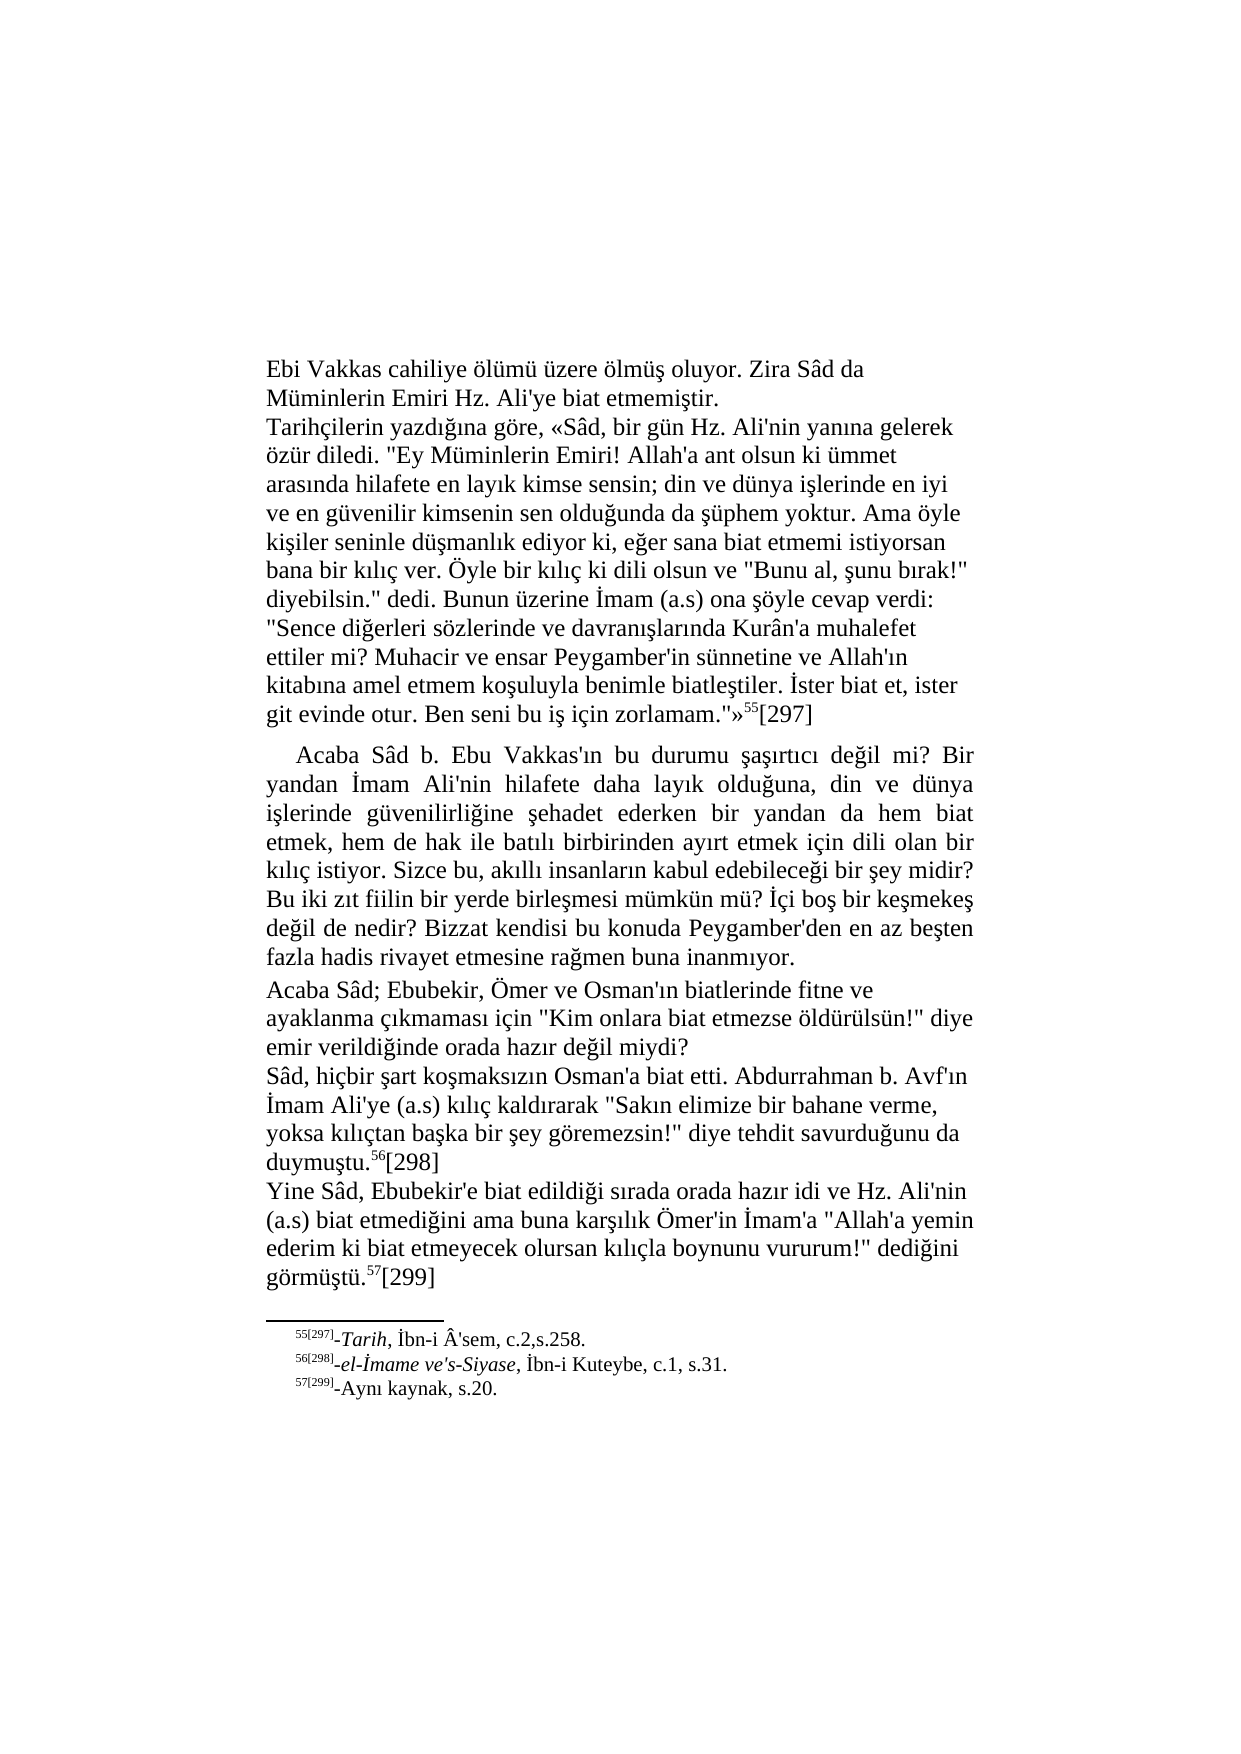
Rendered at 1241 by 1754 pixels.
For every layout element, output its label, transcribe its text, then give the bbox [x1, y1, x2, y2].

text Acaba Sâd b. Ebu Vakkas'ın bu durumu şaşırtıcı değil mi? Bir yandan İmam Ali'nin hilafete daha layık olduğuna, din ve dünya işlerinde güvenilirliğine şehadet ederken bir yandan da hem biat etmek, hem de hak ile batılı birbirinden ayırt etmek için dili olan bir kılıç istiyor. Sizce bu, akıllı insanların kabul edebileceği bir şey midir? Bu iki zıt fiilin bir yerde birleşmesi mümkün mü? İçi boş bir keşmekeş değil de nedir? Bizzat kendisi bu konuda Peygamber'den en az beşten fazla hadis rivayet etmesine rağmen buna inanmıyor. [266, 741, 974, 971]
text Acaba Sâd; Ebubekir, Ömer ve Osman'ın biatlerinde fitne ve ayaklanma çıkmaması için "Kim onlara biat etmezse öldürülsün!" diye emir verildiğinde orada hazır değil miydi? [266, 975, 974, 1061]
text Sâd, hiçbir şart koşmaksızın Osman'a biat etti. Abdurrahman b. Avf'ın İmam Ali'ye (a.s) kılıç kaldırarak "Sakın elimize bir bahane verme, yoksa kılıçtan başka bir şey göremezsin!" diye tehdit savurduğunu da duymuştu.[298] [266, 1061, 974, 1176]
text Yine Sâd, Ebubekir'e biat edildiği sırada orada hazır idi ve Hz. Ali'nin (a.s) biat etmediğini ama buna karşılık Ömer'in İmam'a "Allah'a yemin ederim ki biat etmeyecek olursan kılıçla boynunu vururum!" dediğini görmüştü.[299] [266, 1176, 974, 1291]
text Tarihçilerin yazdığına göre, «Sâd, bir gün Hz. Ali'nin yanına gelerek özür diledi. "Ey Müminlerin Emiri! Allah'a ant olsun ki ümmet arasında hilafete en layık kimse sensin; din ve dünya işlerinde en iyi ve en güvenilir kimsenin sen olduğunda da şüphem yoktur. Ama öyle kişiler seninle düşmanlık ediyor ki, eğer sana biat etmemi istiyorsan bana bir kılıç ver. Öyle bir kılıç ki dili olsun ve "Bunu al, şunu bırak!" diyebilsin." dedi. Bunun üzerine İmam (a.s) ona şöyle cevap verdi: "Sence diğerleri sözlerinde ve davranışlarında Kurân'a muhalefet ettiler mi? Muhacir ve ensar Peygamber'in sünnetine ve Allah'ın kitabına amel etmem koşuluyla benimle biatleştiler. İster biat et, ister git evinde otur. Ben seni bu iş için zorlamam."»[297] [266, 412, 974, 728]
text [266, 354, 974, 412]
